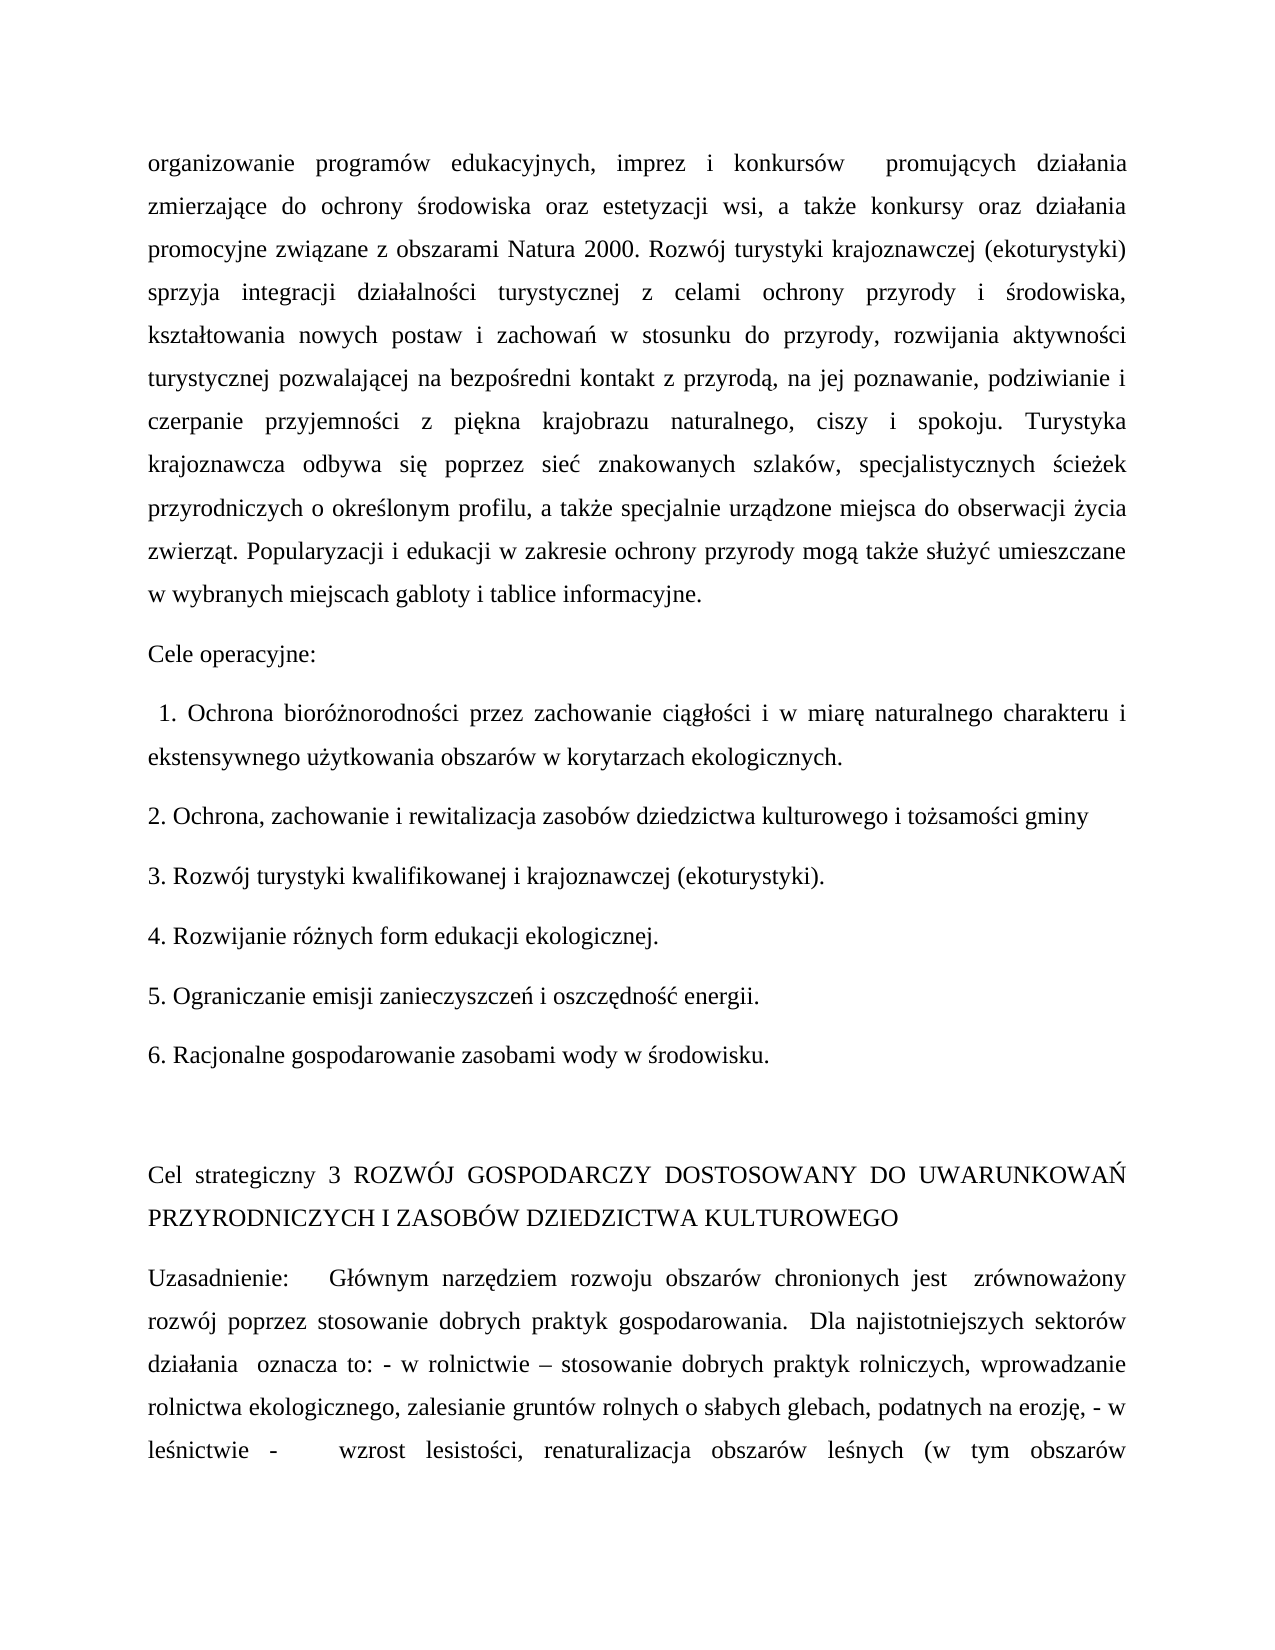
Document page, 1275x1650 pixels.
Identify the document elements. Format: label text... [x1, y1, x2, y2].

text 5. Ograniczanie emisji zanieczyszczeń i oszczędność energii. [148, 981, 1127, 1009]
text Cel strategiczny 3 ROZWÓJ GOSPODARCZY DOSTOSOWANY DO UWARUNKOWAŃ PRZYRODNICZYCH I ZASOBÓW DZIEDZICTWA KULTUROWEGO [148, 1160, 1127, 1232]
text 2. Ochrona, zachowanie i rewitalizacja zasobów dziedzictwa kulturowego i tożsamości gminy [148, 801, 1127, 830]
text 1. Ochrona bioróżnorodności przez zachowanie ciągłości i w miarę naturalnego charakteru i ekstensywnego użytkowania obszarów w korytarzach ekologicznych. [148, 698, 1127, 770]
text Cele operacyjne: [148, 639, 1127, 667]
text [148, 1263, 1127, 1464]
text 6. Racjonalne gospodarowanie zasobami wody w środowisku. [148, 1041, 1127, 1069]
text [148, 148, 1127, 608]
text 4. Rozwijanie różnych form edukacji ekologicznej. [148, 921, 1127, 950]
text 3. Rozwój turystyki kwalifikowanej i krajoznawczej (ekoturystyki). [148, 861, 1127, 890]
